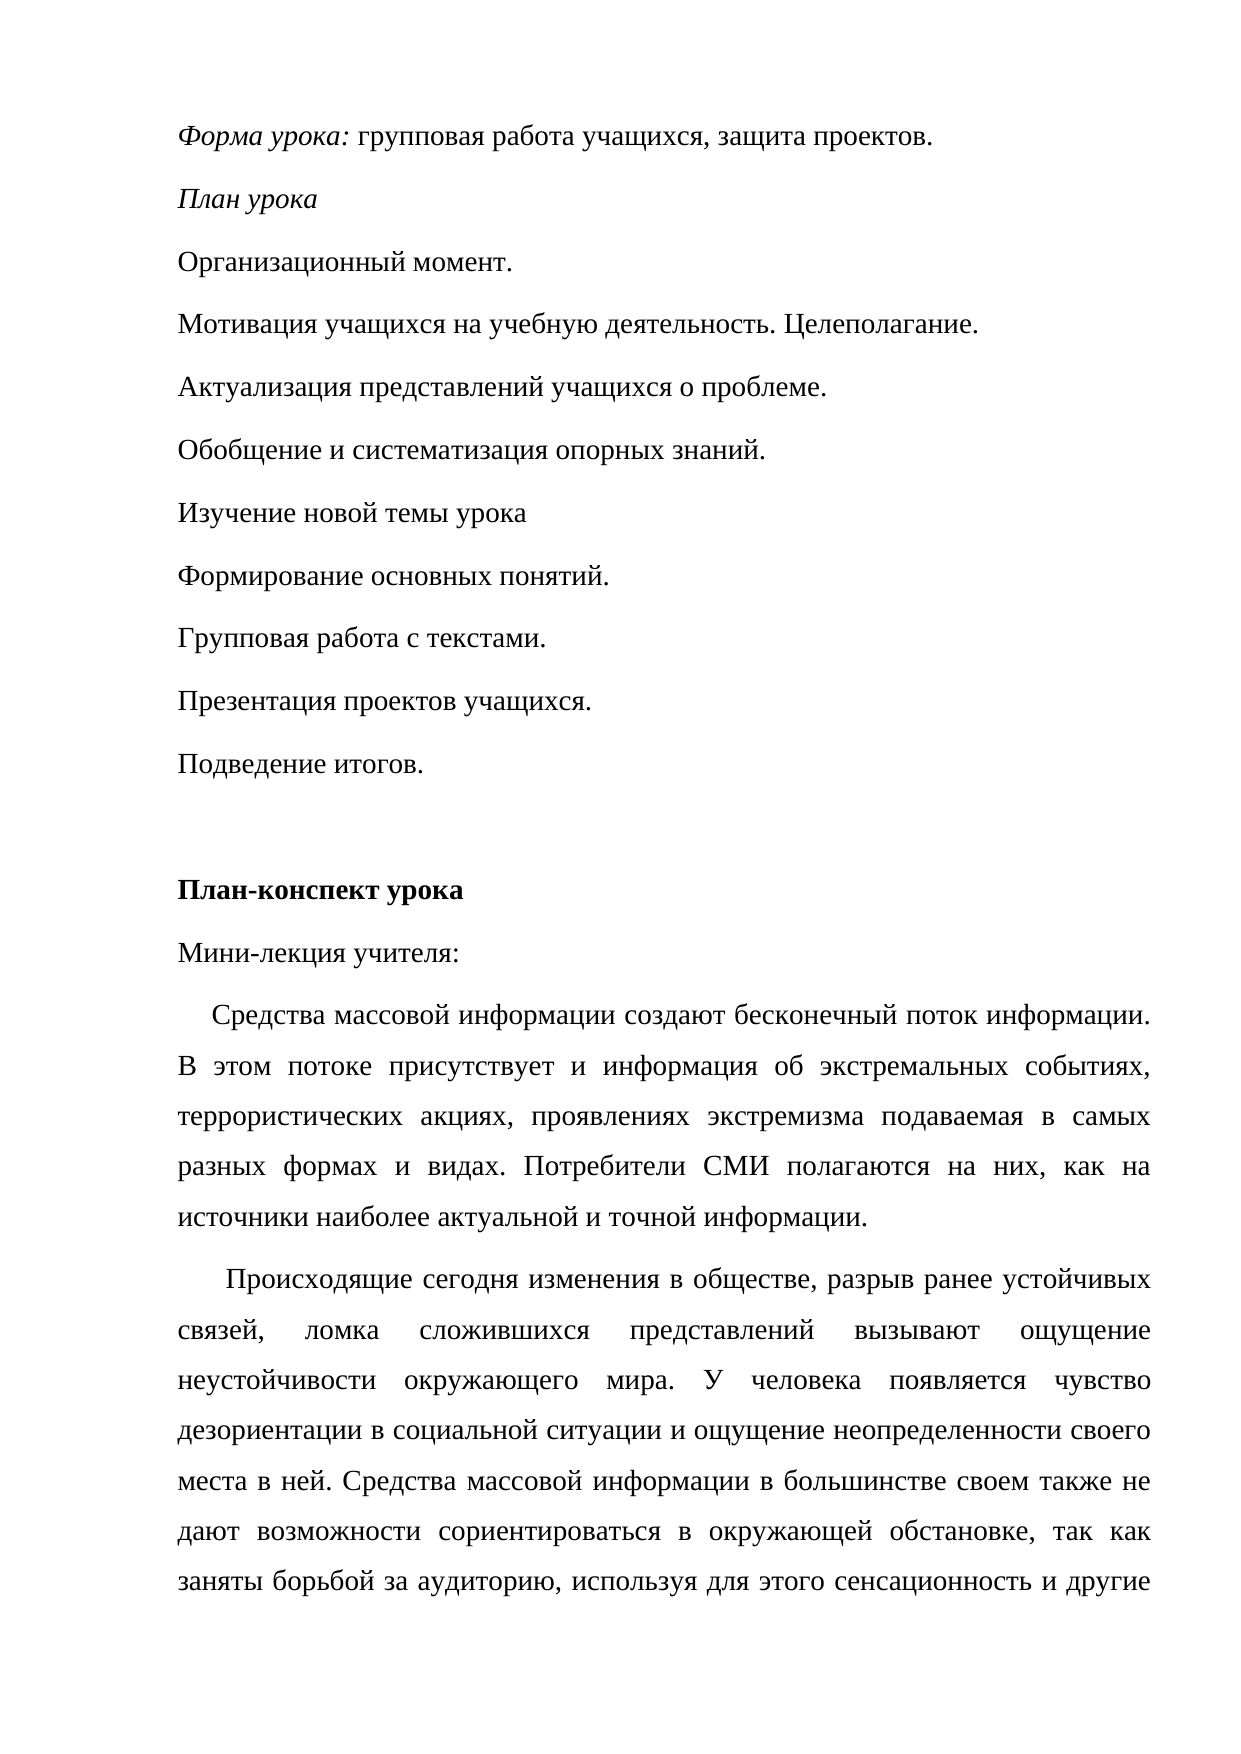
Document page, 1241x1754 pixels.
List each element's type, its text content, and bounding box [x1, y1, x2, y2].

text Организационный момент. [177, 244, 1152, 277]
text Обобщение и систематизация опорных знаний. [177, 432, 1152, 466]
text Форма урока: групповая работа учащихся, защита проектов. [177, 118, 1152, 152]
text План-конспект урока [177, 872, 1152, 905]
text План урока [177, 181, 1152, 214]
text Формирование основных понятий. [177, 558, 1152, 591]
text Подведение итогов. [177, 746, 1152, 780]
text Презентация проектов учащихся. [177, 683, 1152, 717]
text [177, 1262, 1152, 1597]
text Мотивация учащихся на учебную деятельность. Целеполагание. [177, 307, 1152, 340]
text Мини-лекция учителя: [177, 935, 1152, 968]
text Групповая работа с текстами. [177, 621, 1152, 654]
text Средства массовой информации создают бесконечный поток информации. В этом потоке присутствует и информация об экстремальных событиях, террористических акциях, проявлениях экстремизма подаваемая в самых разных формах и видах. Потребители СМИ полагаются на них, как на источники наиболее актуальной и точной информации. [177, 997, 1152, 1232]
text Изучение новой темы урока [177, 495, 1152, 528]
text Актуализация представлений учащихся о проблеме. [177, 369, 1152, 403]
